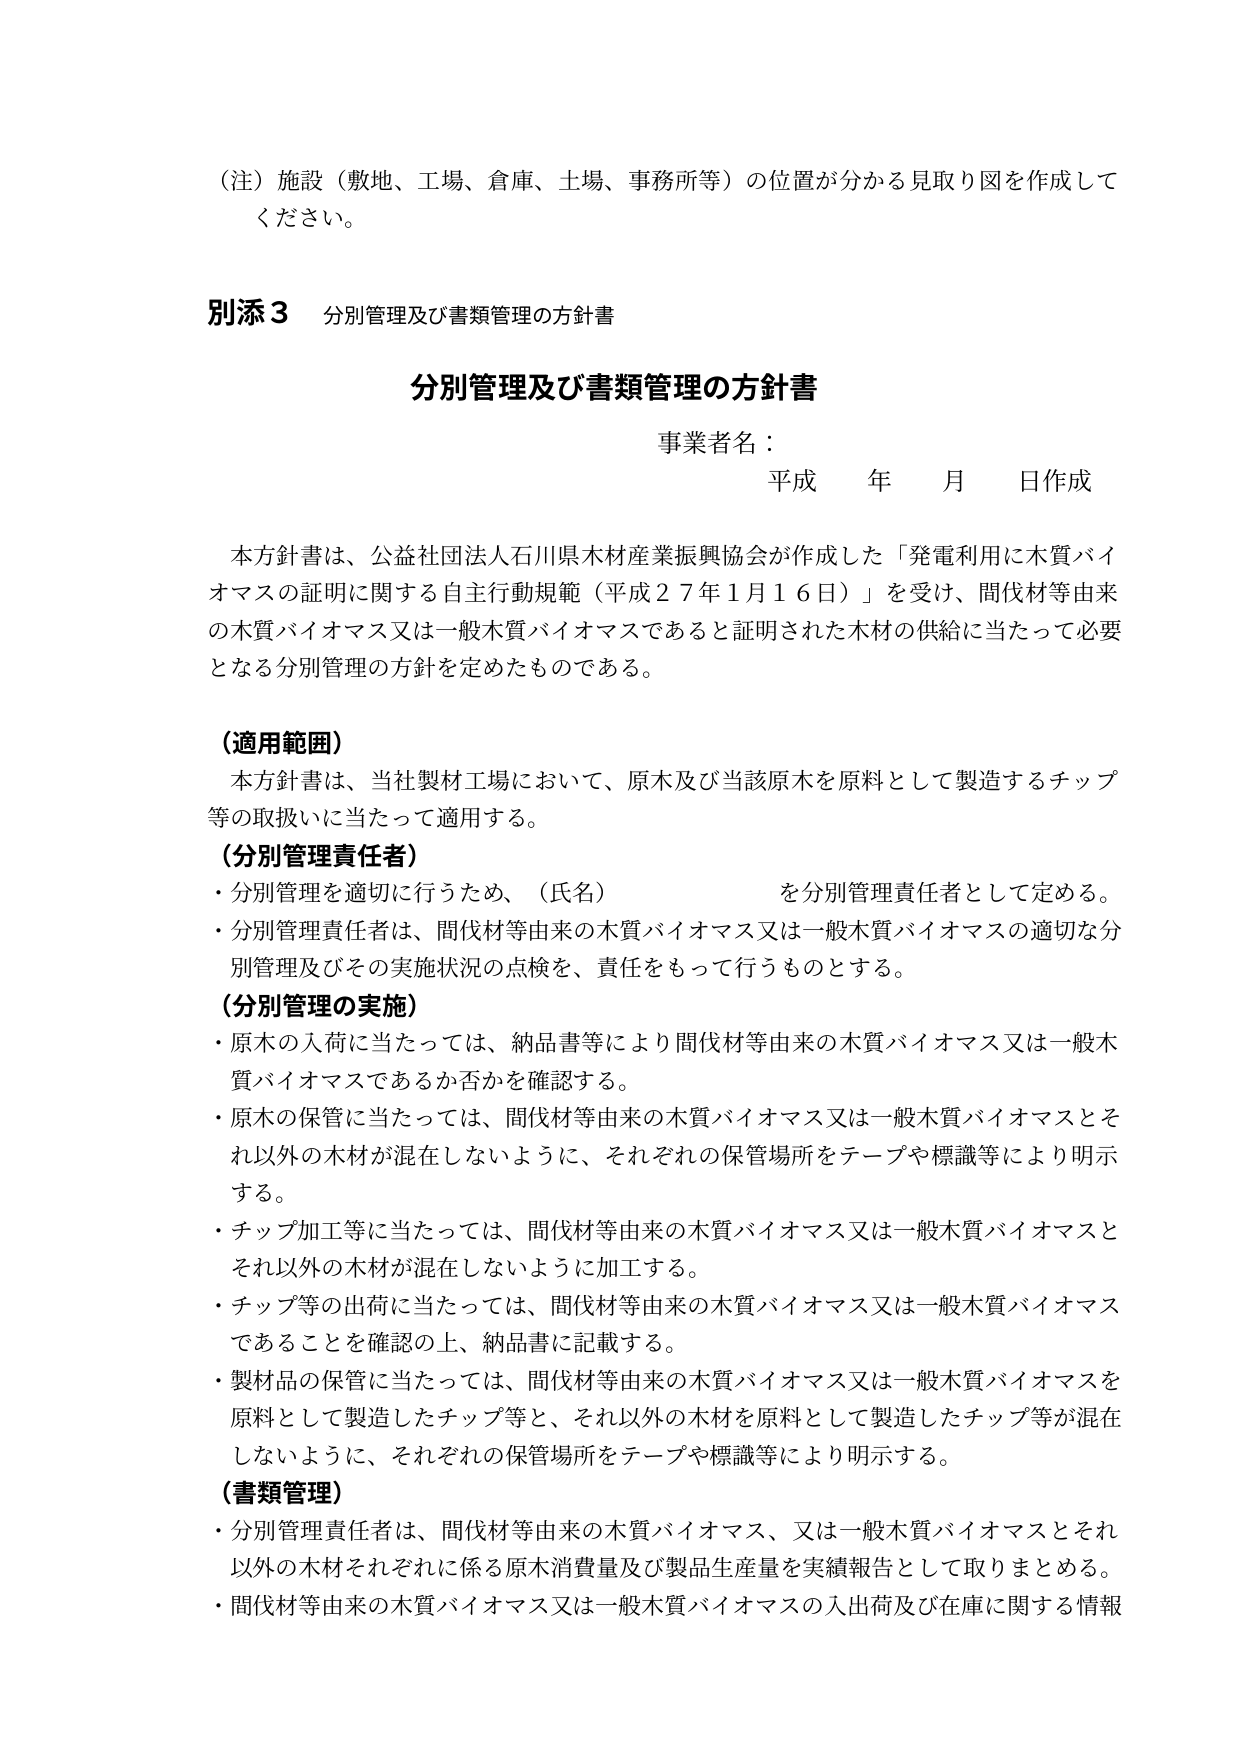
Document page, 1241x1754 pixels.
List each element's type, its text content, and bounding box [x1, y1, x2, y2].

text 別添３ 分別管理及び書類管理の方針書 [207, 273, 1022, 348]
text （書類管理） [207, 1473, 1122, 1511]
text （注）施設（敷地、工場、倉庫、土場、事務所等）の位置が分かる見取り図を作成してください。 [207, 161, 1122, 236]
text 事業者名： [207, 423, 993, 461]
text 平成 年 月 日作成 [207, 461, 1093, 498]
text 本方針書は、公益社団法人石川県木材産業振興協会が作成した「発電利用に木質バイオマスの証明に関する自主行動規範（平成２７年１月１６日）」を受け、間伐材等由来の木質バイオマス又は一般木質バイオマスであると証明された木材の供給に当たって必要となる分別管理の方針を定めたものである。 [207, 536, 1122, 686]
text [207, 1586, 1122, 1623]
text ・製材品の保管に当たっては、間伐材等由来の木質バイオマス又は一般木質バイオマスを原料として製造したチップ等と、それ以外の木材を原料として製造したチップ等が混在しないように、それぞれの保管場所をテープや標識等により明示する。 [207, 1361, 1122, 1473]
text ・原木の入荷に当たっては、納品書等により間伐材等由来の木質バイオマス又は一般木質バイオマスであるか否かを確認する。 [207, 1023, 1122, 1098]
text ・チップ等の出荷に当たっては、間伐材等由来の木質バイオマス又は一般木質バイオマスであることを確認の上、納品書に記載する。 [207, 1286, 1122, 1361]
text ・原木の保管に当たっては、間伐材等由来の木質バイオマス又は一般木質バイオマスとそれ以外の木材が混在しないように、それぞれの保管場所をテープや標識等により明示する。 [207, 1098, 1122, 1211]
text 分別管理及び書類管理の方針書 [207, 348, 1022, 423]
text ・チップ加工等に当たっては、間伐材等由来の木質バイオマス又は一般木質バイオマスとそれ以外の木材が混在しないように加工する。 [207, 1211, 1122, 1286]
text ・分別管理責任者は、間伐材等由来の木質バイオマス又は一般木質バイオマスの適切な分別管理及びその実施状況の点検を、責任をもって行うものとする。 [207, 911, 1122, 986]
text （適用範囲） [207, 723, 1122, 761]
text （分別管理の実施） [207, 986, 1122, 1023]
text ・分別管理を適切に行うため、（氏名） を分別管理責任者として定める。 [207, 873, 1122, 911]
text 本方針書は、当社製材工場において、原木及び当該原木を原料として製造するチップ等の取扱いに当たって適用する。 [207, 761, 1122, 836]
text ・分別管理責任者は、間伐材等由来の木質バイオマス、又は一般木質バイオマスとそれ以外の木材それぞれに係る原木消費量及び製品生産量を実績報告として取りまとめる。 [207, 1511, 1122, 1586]
text （分別管理責任者） [207, 836, 1122, 873]
